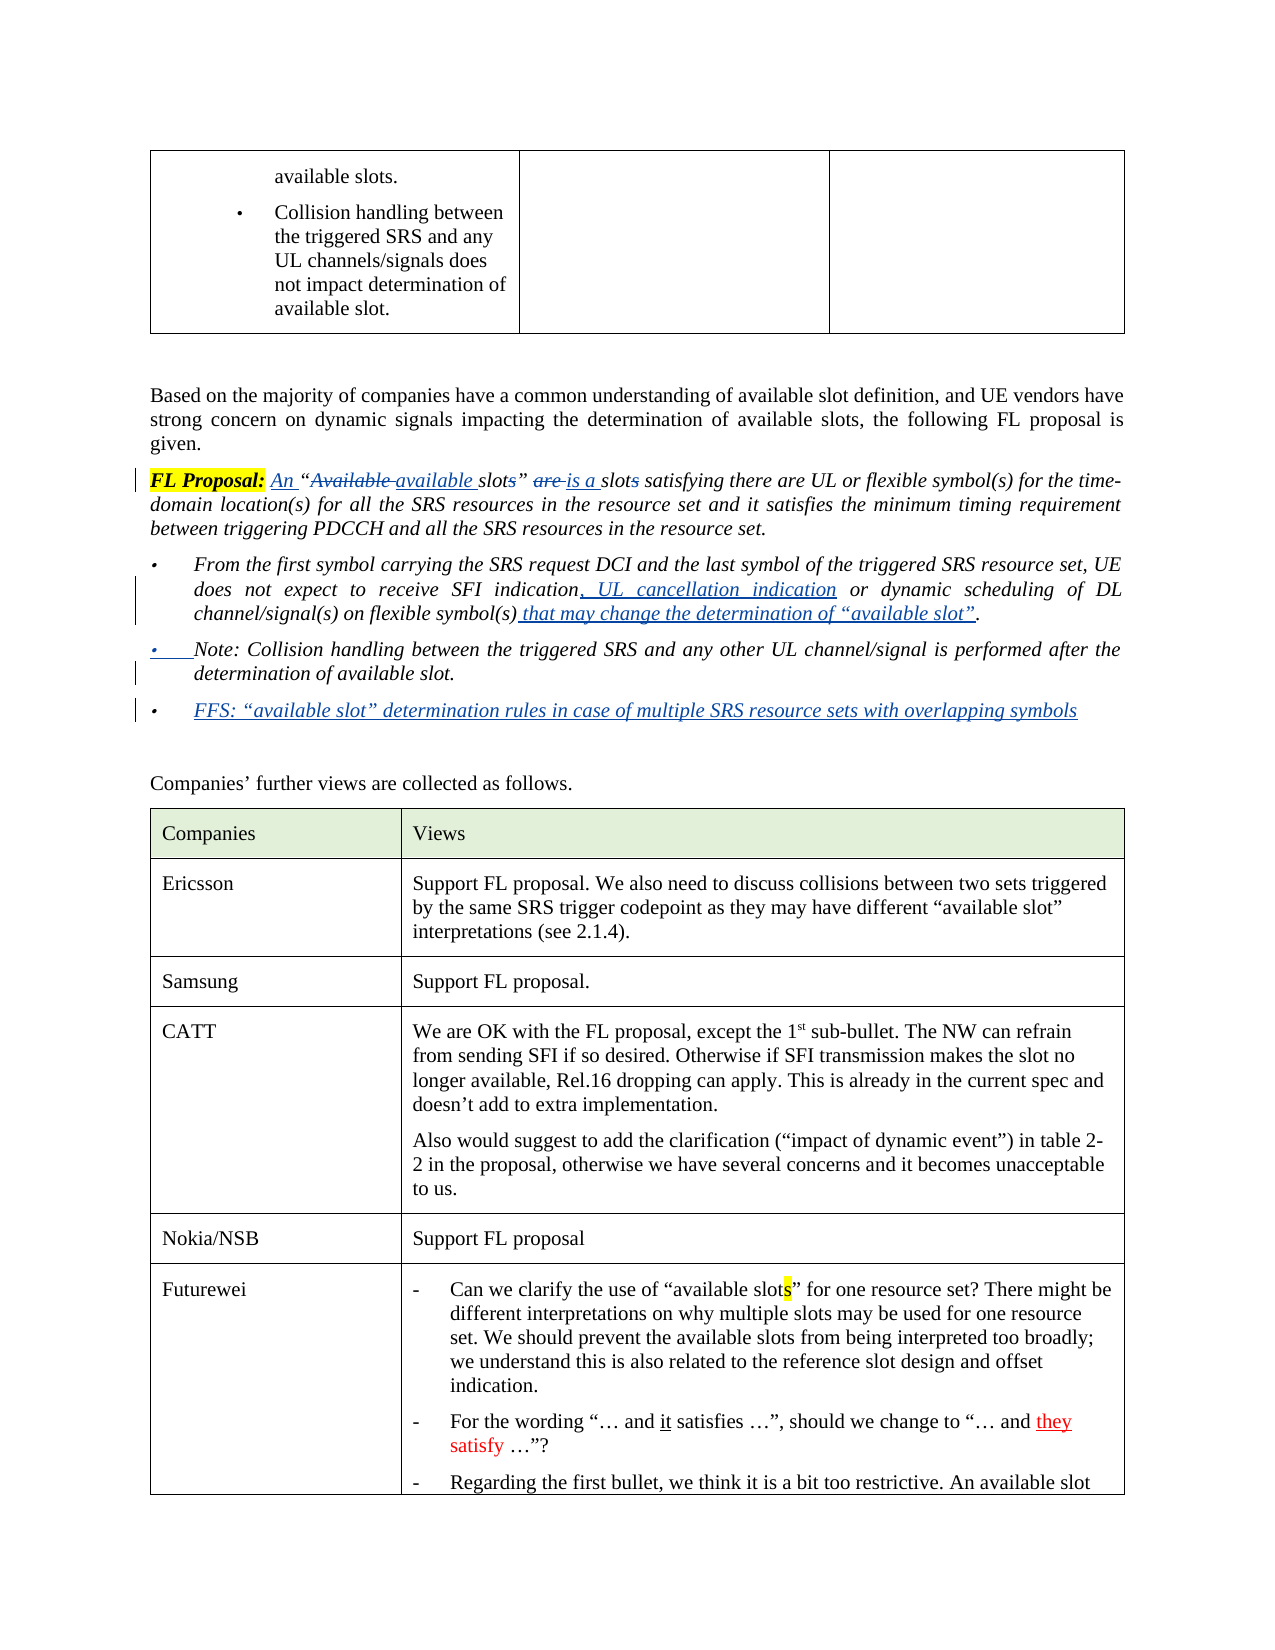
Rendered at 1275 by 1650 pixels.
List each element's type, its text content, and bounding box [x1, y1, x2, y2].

list Note: Collision handling between the triggered SRS and any other UL channel/signal is performed after the determination of available slot. [150, 637, 1125, 685]
table_cell Support FL proposal. [402, 957, 1124, 1006]
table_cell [151, 151, 519, 333]
table_cell CATT [151, 1007, 401, 1213]
table_header Companies [151, 809, 401, 857]
table_header Views [402, 809, 1124, 857]
text Companies’ further views are collected as follows. [150, 771, 1125, 795]
list From the first symbol carrying the SRS request DCI and the last symbol of the triggered SRS resource set, UE does not expect to receive SFI indication or dynamic scheduling of DL channel/signal(s) on flexible symbol(s). [150, 552, 1125, 624]
table_cell We are OK with the FL proposal, except the 1st sub-bullet. The NW can refrain from sending SFI if so desired. Otherwise if SFI transmission makes the slot no longer available, Rel.16 dropping can apply. This is already in the current spec and doesn’t add to extra implementation. Also would suggest to add the clarification (“impact of dynamic event”) in table 2-2 in the proposal, otherwise we have several concerns and it becomes unacceptable to us. [402, 1007, 1124, 1213]
text FL Proposal: “slot” slot satisfying there are UL or flexible symbol(s) for the time-domain location(s) for all the SRS resources in the resource set and it satisfies the minimum timing requirement between triggering PDCCH and all the SRS resources in the resource set. [150, 468, 1125, 540]
table_cell Futurewei [151, 1264, 401, 1494]
text Based on the majority of companies have a common understanding of available slot definition, and UE vendors have strong concern on dynamic signals impacting the determination of available slots, the following FL proposal is given. [150, 383, 1125, 455]
table_cell Ericsson [151, 859, 401, 956]
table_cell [402, 1264, 1124, 1494]
table_cell Support FL proposal. We also need to discuss collisions between two sets triggered by the same SRS trigger codepoint as they may have different “available slot” interpretations (see 2.1.4). [402, 859, 1124, 956]
table_cell Nokia/NSB [151, 1214, 401, 1263]
table_cell [830, 151, 1124, 333]
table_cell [520, 151, 829, 333]
table_cell Samsung [151, 957, 401, 1006]
table_cell Support FL proposal [402, 1214, 1124, 1263]
